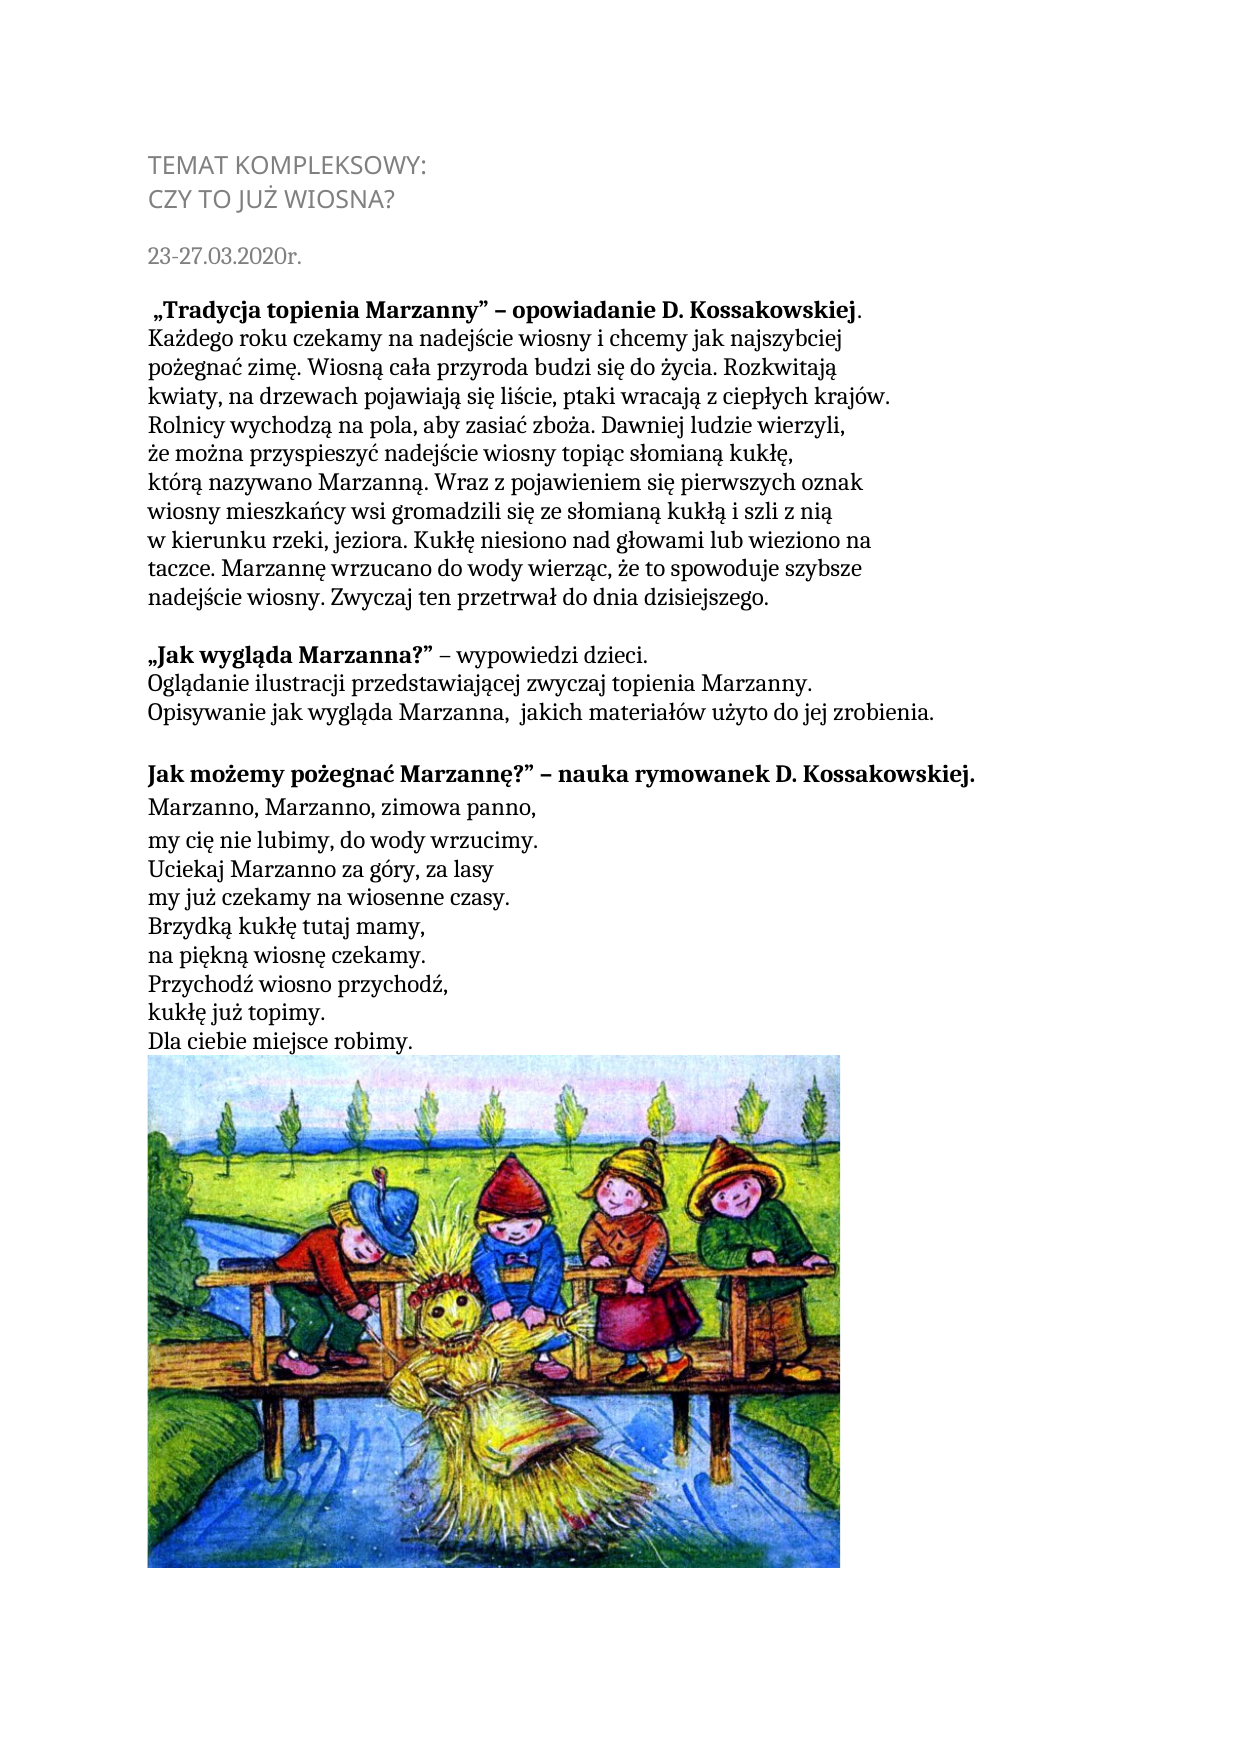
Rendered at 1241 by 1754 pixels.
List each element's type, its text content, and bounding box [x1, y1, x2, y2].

text TEMAT KOMPLEKSOWY: [148, 148, 1093, 182]
text na piękną wiosnę czekamy. [148, 941, 1093, 969]
text taczce. Marzannę wrzucano do wody wierząc, że to spowoduje szybsze [148, 554, 1093, 583]
text wiosny mieszkańcy wsi gromadzili się ze słomianą kukłą i szli z nią [148, 497, 1093, 526]
text kwiaty, na drzewach pojawiają się liście, ptaki wracają z ciepłych krajów. [148, 382, 1093, 411]
text Brzydką kukłę tutaj mamy, [148, 912, 1093, 941]
text Każdego roku czekamy na nadejście wiosny i chcemy jak najszybciej [148, 324, 1093, 353]
text Jak możemy pożegnać Marzannę?” – nauka rymowanek D. Kossakowskiej. Marzanno, Marzanno, zimowa panno, [148, 727, 1093, 822]
text my już czekamy na wiosenne czasy. [148, 883, 1093, 912]
text Dla ciebie miejsce robimy. [148, 1027, 1093, 1056]
text że można przyspieszyć nadejście wiosny topiąc słomianą kukłę, [148, 439, 1093, 468]
text nadejście wiosny. Zwyczaj ten przetrwał do dnia dzisiejszego. „Jak wygląda Marzanna?” – wypowiedzi dzieci. [148, 583, 1093, 669]
text Uciekaj Marzanno za góry, za lasy [148, 854, 1093, 883]
text Oglądanie ilustracji przedstawiającej zwyczaj topienia Marzanny. [148, 669, 1093, 698]
text „Tradycja topienia Marzanny” – opowiadanie D. Kossakowskiej. [148, 296, 1093, 324]
text pożegnać zimę. Wiosną cała przyroda budzi się do życia. Rozkwitają [148, 353, 1093, 382]
picture [147, 1055, 841, 1568]
text CZY TO JUŻ WIOSNA? [148, 182, 1093, 216]
text w kierunku rzeki, jeziora. Kukłę niesiono nad głowami lub wieziono na [148, 526, 1093, 554]
text którą nazywano Marzanną. Wraz z pojawieniem się pierwszych oznak [148, 468, 1093, 497]
text Rolnicy wychodzą na pola, aby zasiać zboża. Dawniej ludzie wierzyli, [148, 411, 1093, 439]
text Przychodź wiosno przychodź, [148, 969, 1093, 998]
text Opisywanie jak wygląda Marzanna, jakich materiałów użyto do jej zrobienia. [148, 698, 1093, 727]
text kukłę już topimy. [148, 998, 1093, 1027]
text 23-27.03.2020r. [148, 242, 1093, 270]
text my cię nie lubimy, do wody wrzucimy. [148, 826, 1093, 854]
